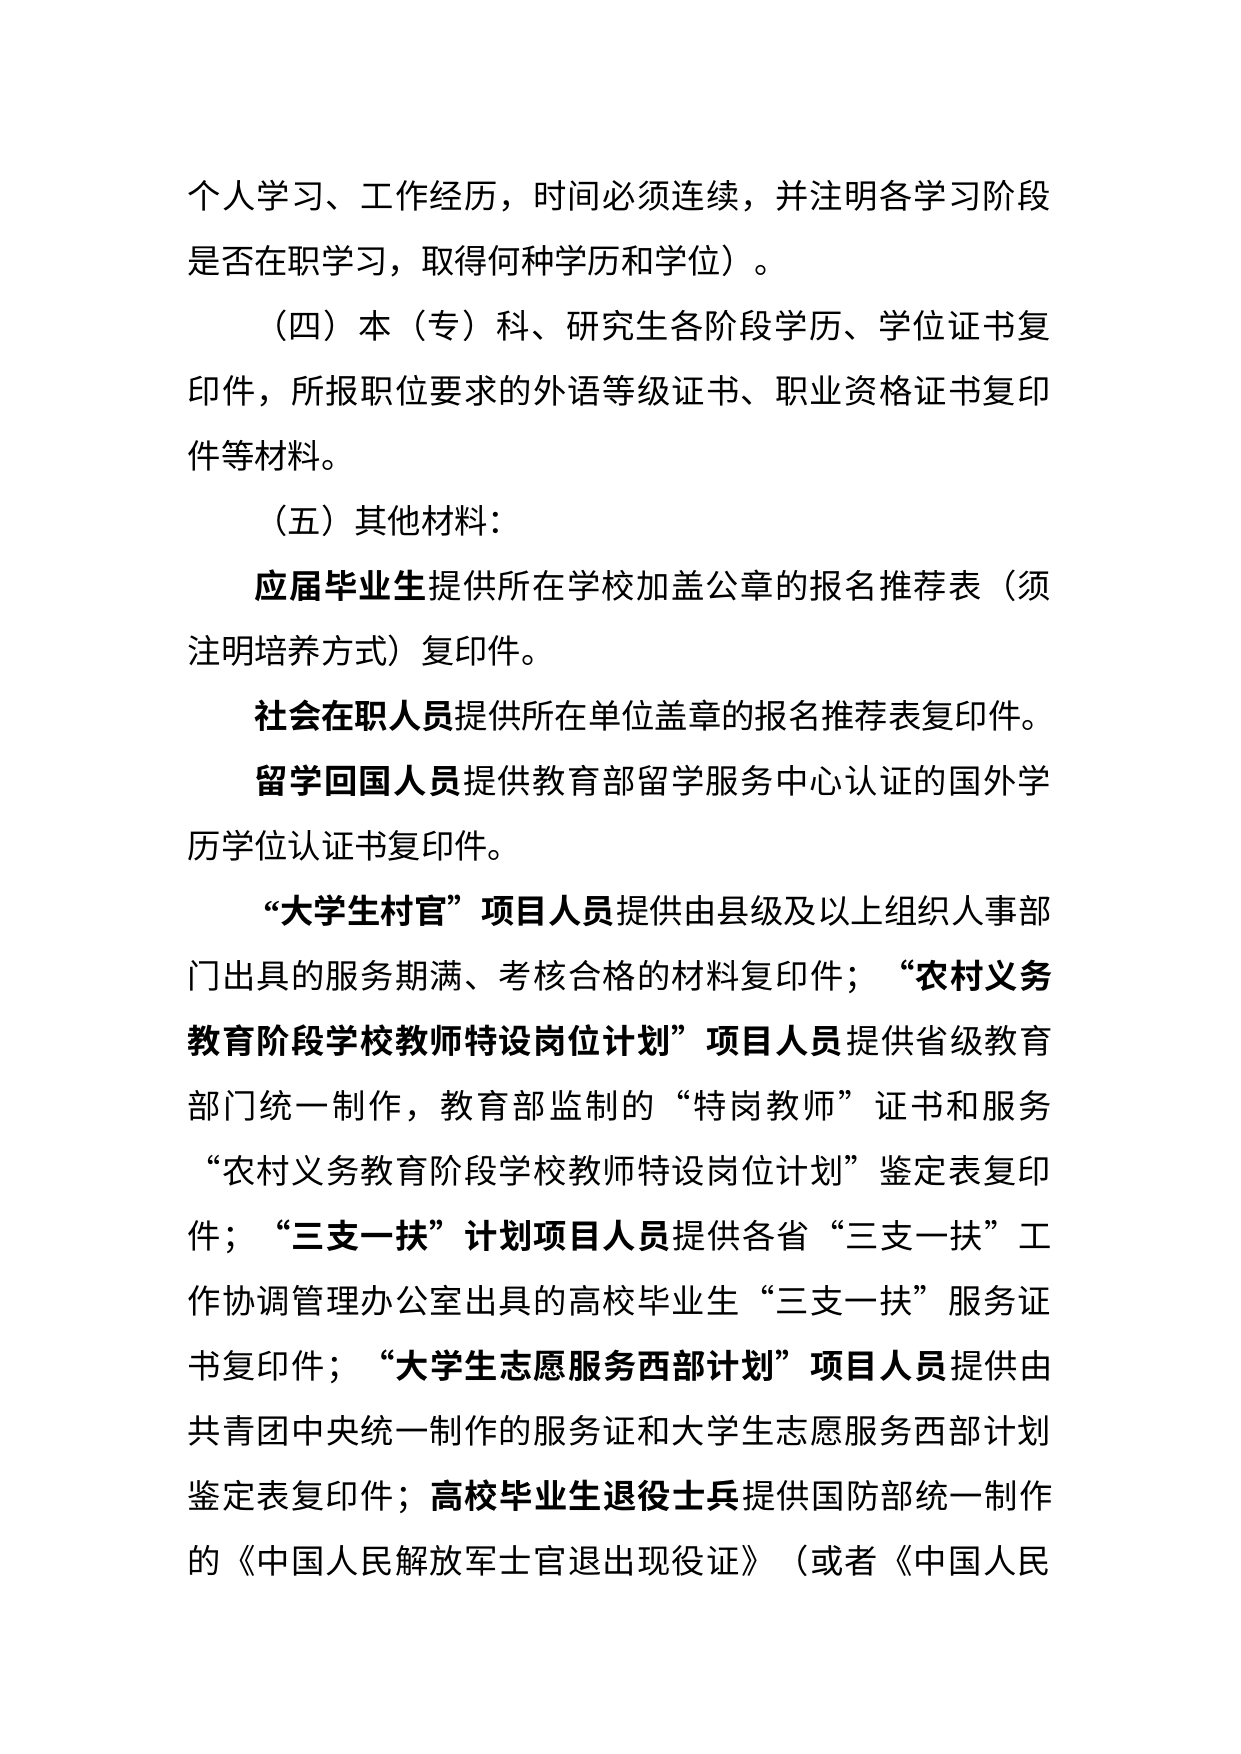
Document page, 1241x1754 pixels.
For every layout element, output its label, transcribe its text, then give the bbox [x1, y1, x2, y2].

text 应届毕业生提供所在学校加盖公章的报名推荐表（须注明培养方式）复印件。 [187, 552, 1053, 682]
text 社会在职人员提供所在单位盖章的报名推荐表复印件。 [187, 682, 1053, 747]
text （四）本（专）科、研究生各阶段学历、学位证书复印件，所报职位要求的外语等级证书、职业资格证书复印件等材料。 [187, 292, 1053, 487]
text （五）其他材料： [187, 487, 1053, 552]
text 留学回国人员提供教育部留学服务中心认证的国外学历学位认证书复印件。 [187, 747, 1053, 877]
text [187, 162, 1053, 292]
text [187, 877, 1053, 1592]
